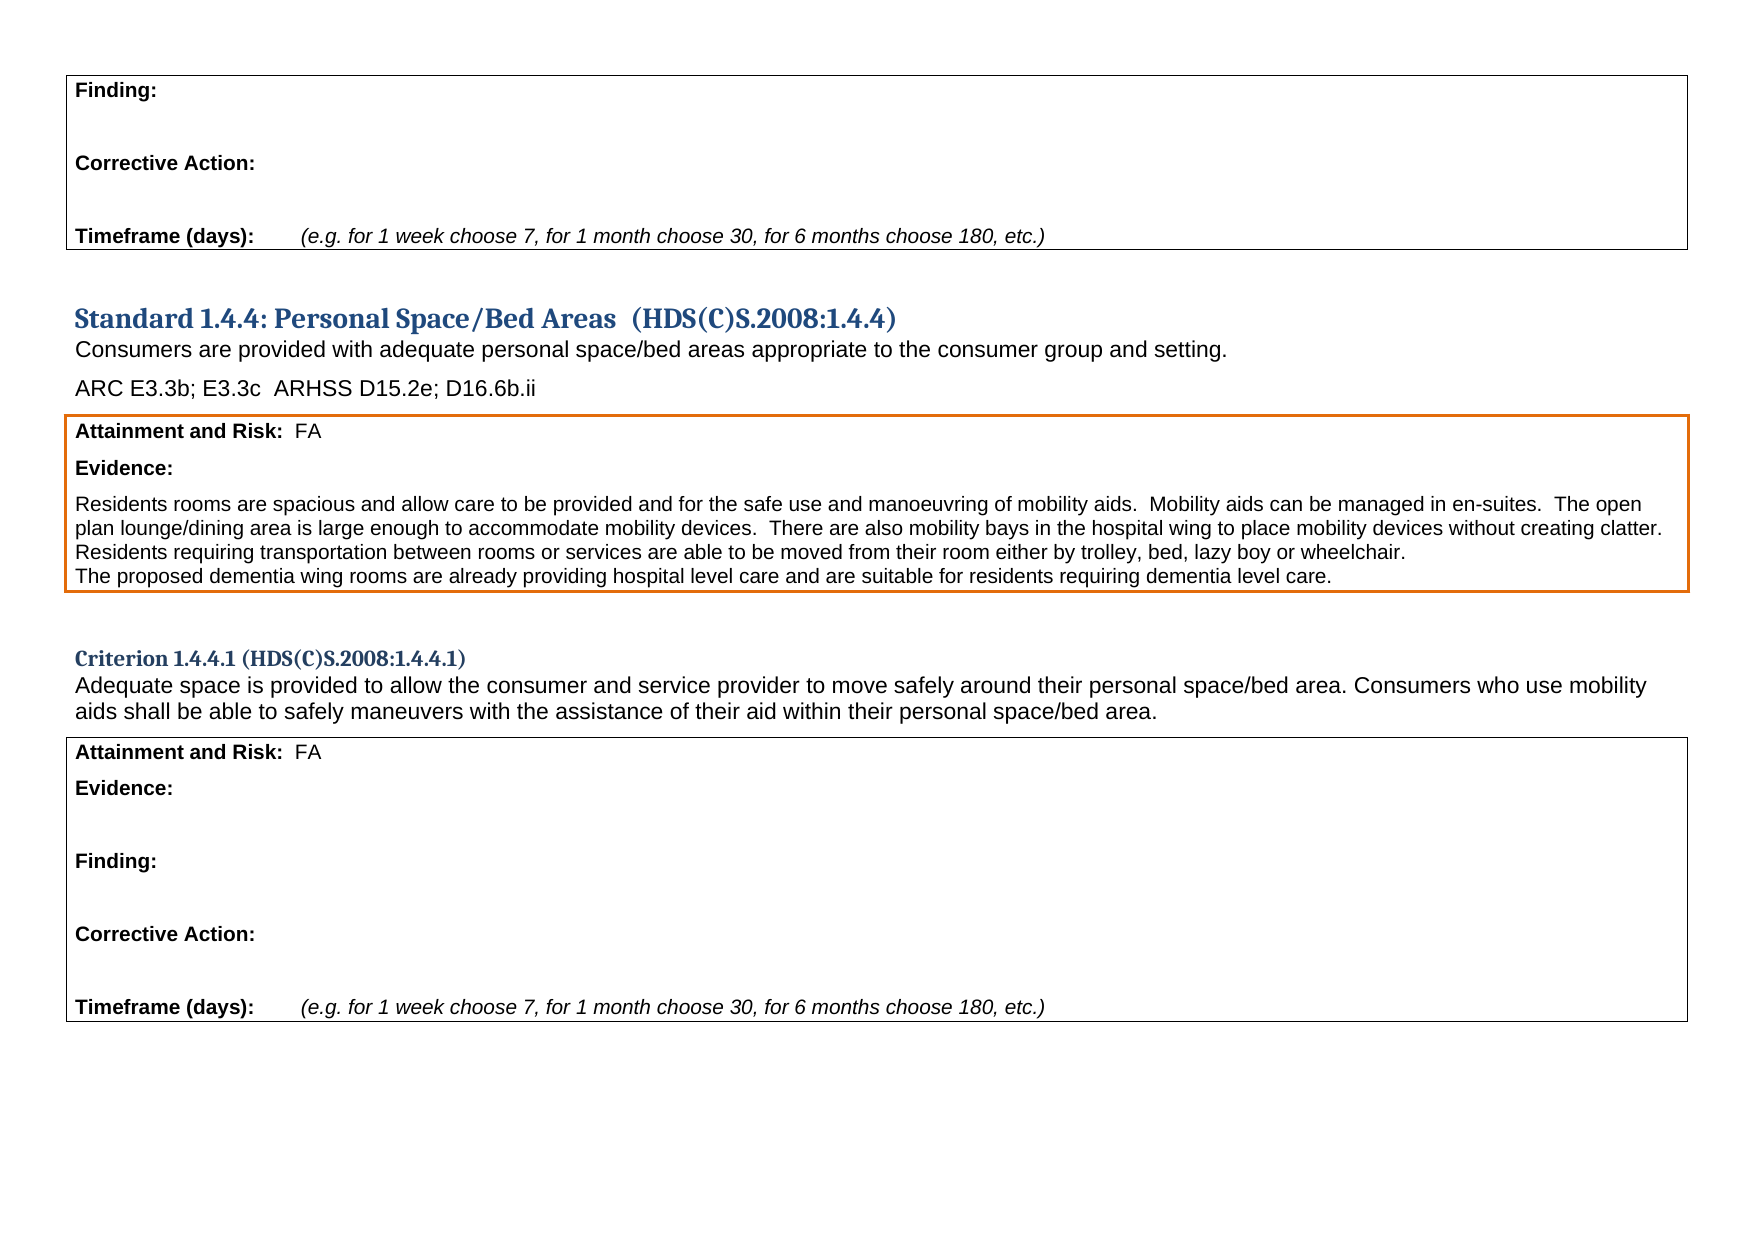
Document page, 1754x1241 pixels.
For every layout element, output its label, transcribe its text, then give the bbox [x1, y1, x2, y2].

text ARC E3.3b; E3.3c ARHSS D15.2e; D16.6b.ii [75, 375, 1679, 401]
text Attainment and Risk: FA [67, 417, 1687, 443]
text Finding: [67, 76, 1687, 102]
subtitle Standard 1.4.4: Personal Space/Bed Areas (HDS(C)S.2008:1.4.4) [75, 302, 1679, 336]
text Consumers are provided with adequate personal space/bed areas appropriate to the consumer group and setting. [75, 336, 1679, 362]
text Corrective Action: [67, 919, 1687, 946]
text Residents rooms are spacious and allow care to be provided and for the safe use and manoeuvring of mobility aids. Mobility aids can be managed in en-suites. The open plan lounge/dining area is large enough to accommodate mobility devices. There are also mobility bays in the hospital wing to place mobility devices without creating clatter. Residents requiring transportation between rooms or services are able to be moved from their room either by trolley, bed, lazy boy or wheelchair. [67, 487, 1687, 558]
subtitle Criterion 1.4.4.1 (HDS(C)S.2008:1.4.4.1) [75, 645, 1679, 672]
text Finding: [67, 846, 1687, 873]
text Adequate space is provided to allow the consumer and service provider to move safely around their personal space/bed area. Consumers who use mobility aids shall be able to safely maneuvers with the assistance of their aid within their personal space/bed area. [75, 672, 1679, 724]
text The proposed dementia wing rooms are already providing hospital level care and are suitable for residents requiring dementia level care. [67, 558, 1687, 590]
text Corrective Action: [67, 148, 1687, 174]
text Timeframe (days): (e.g. for 1 week choose 7, for 1 month choose 30, for 6 months choose 180, etc.) [67, 992, 1687, 1021]
text Timeframe (days): (e.g. for 1 week choose 7, for 1 month choose 30, for 6 months choose 180, etc.) [67, 221, 1687, 249]
text Evidence: [67, 450, 1687, 479]
text Attainment and Risk: FA [67, 738, 1687, 763]
text Evidence: [67, 773, 1687, 800]
